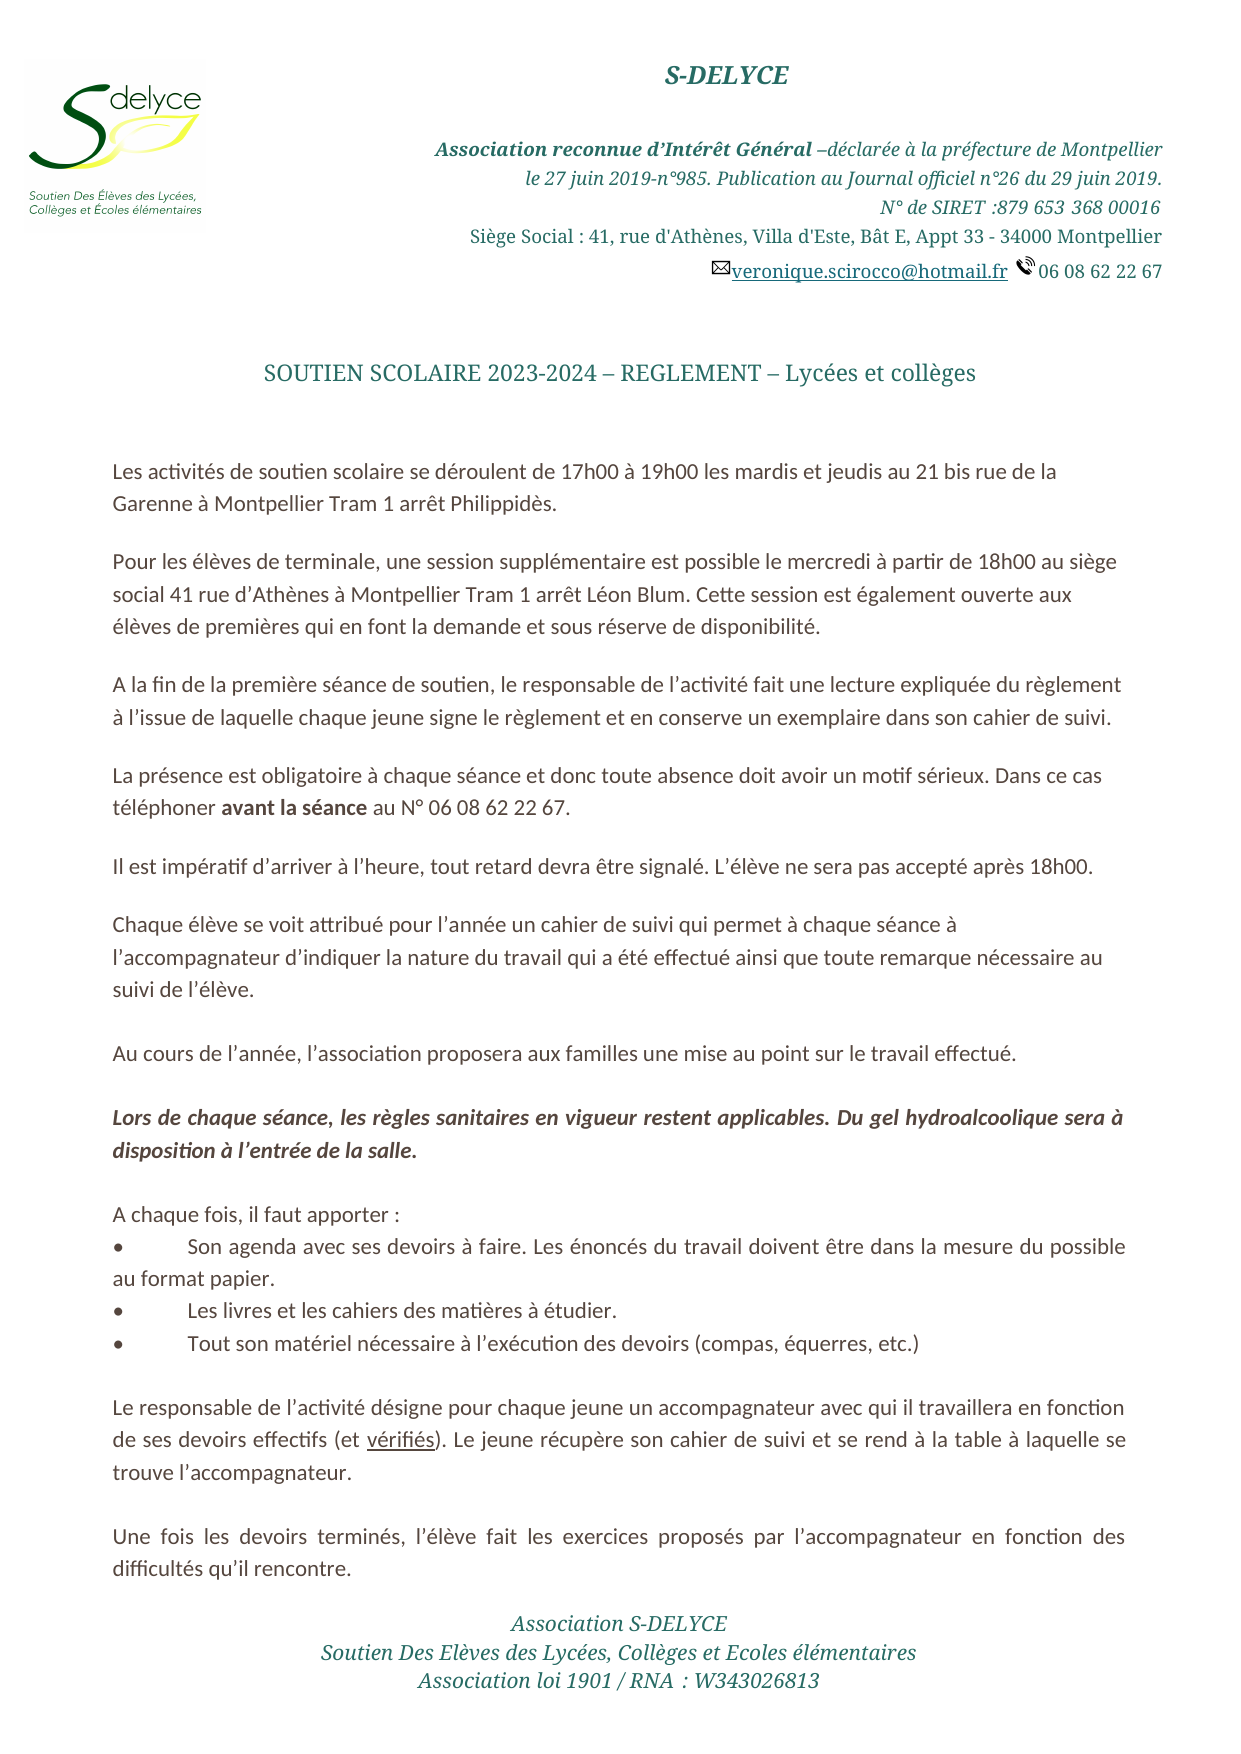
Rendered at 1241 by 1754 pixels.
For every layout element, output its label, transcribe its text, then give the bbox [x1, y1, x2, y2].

text A chaque fois, il faut apporter : [112, 1200, 1128, 1228]
text Chaque élève se voit attribué pour l’année un cahier de suivi qui permet à chaque séance à l’accompagnateur d’indiquer la nature du travail qui a été effectué ainsi que toute remarque nécessaire au suivi de l’élève. [112, 910, 1128, 1003]
text • Les livres et les cahiers des matières à étudier. [112, 1297, 1128, 1325]
text Une fois les devoirs terminés, l’élève fait les exercices proposés par l’accompagnateur en fonction des difficultés qu’il rencontre. [112, 1522, 1128, 1582]
picture [1012, 253, 1039, 279]
text Il est impératif d’arriver à l’heure, tout retard devra être signalé. L’élève ne sera pas accepté après 18h00. [112, 852, 1128, 880]
text • Son agenda avec ses devoirs à faire. Les énoncés du travail doivent être dans la mesure du possible au format papier. [112, 1232, 1128, 1292]
text • Tout son matériel nécessaire à l’exécution des devoirs (compas, équerres, etc.) [112, 1329, 1128, 1357]
text Le responsable de l’activité désigne pour chaque jeune un accompagnateur avec qui il travaillera en fonction de ses devoirs effectifs (et vérifiés). Le jeune récupère son cahier de suivi et se rend à la table à laquelle se trouve l’accompagnateur. [112, 1393, 1128, 1486]
picture [710, 257, 732, 279]
text Les activités de soutien scolaire se déroulent de 17h00 à 19h00 les mardis et jeudis au 21 bis rue de la Garenne à Montpellier Tram 1 arrêt Philippidès. [112, 457, 1128, 517]
text SOUTIEN SCOLAIRE 2023-2024 – REGLEMENT – Lycées et collèges [112, 356, 1128, 388]
picture [23, 59, 207, 233]
text Lors de chaque séance, les règles sanitaires en vigueur restent applicables. Du gel hydroalcoolique sera à disposition à l’entrée de la salle. [112, 1103, 1128, 1164]
text La présence est obligatoire à chaque séance et donc toute absence doit avoir un motif sérieux. Dans ce cas téléphoner avant la séance au N° 06 08 62 22 67. [112, 761, 1128, 821]
text A la fin de la première séance de soutien, le responsable de l’activité fait une lecture expliquée du règlement à l’issue de laquelle chaque jeune signe le règlement et en conserve un exemplaire dans son cahier de suivi. [112, 670, 1128, 731]
text Au cours de l’année, l’association proposera aux familles une mise au point sur le travail effectué. [112, 1039, 1128, 1067]
text Pour les élèves de terminale, une session supplémentaire est possible le mercredi à partir de 18h00 au siège social 41 rue d’Athènes à Montpellier Tram 1 arrêt Léon Blum. Cette session est également ouverte aux élèves de premières qui en font la demande et sous réserve de disponibilité. [112, 547, 1128, 640]
